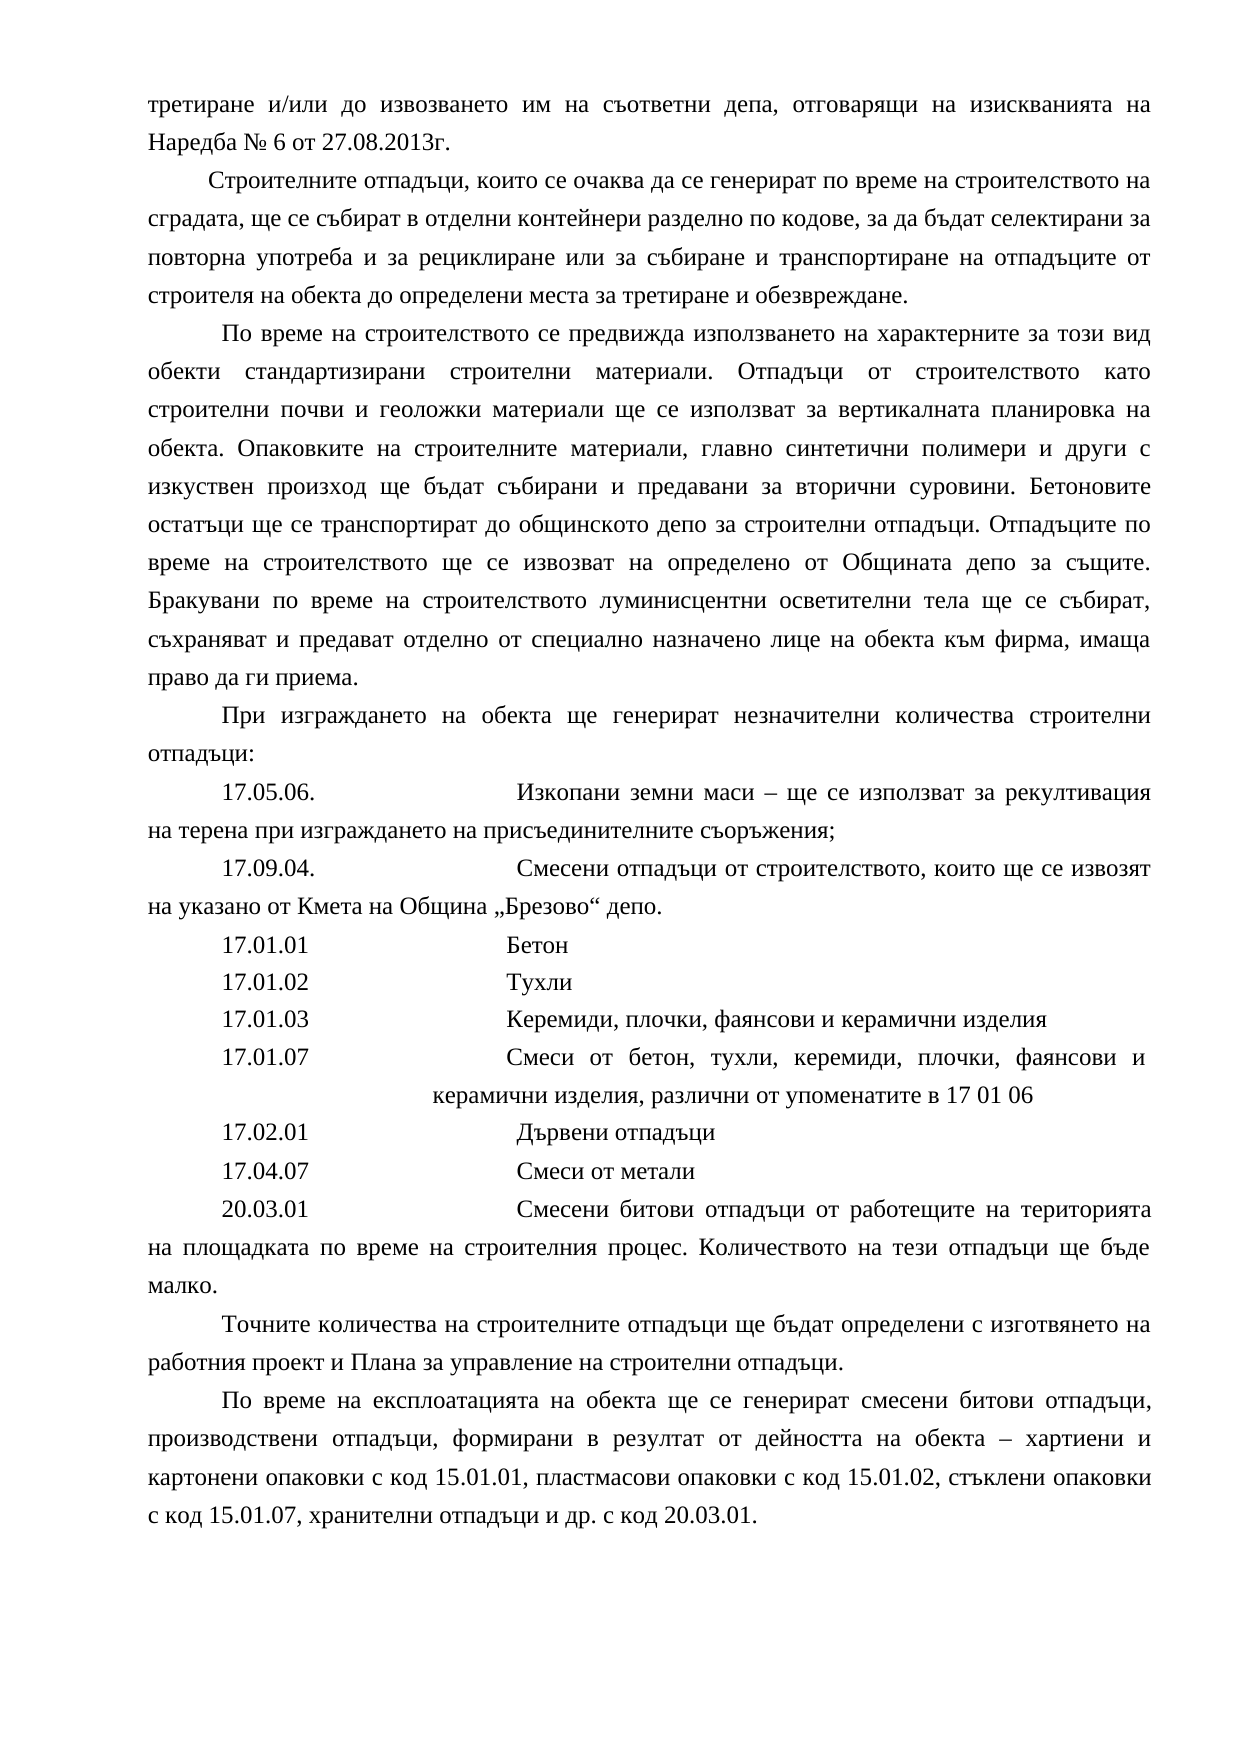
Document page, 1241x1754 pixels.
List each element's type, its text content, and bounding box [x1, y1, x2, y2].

table_cell 17.01.03 [136, 1005, 421, 1042]
table_cell Керемиди, плочки, фаянсови и керамични изделия [421, 1005, 1157, 1042]
text 17.09.04. Смесени отпадъци от строителството, които ще се извозят на указано от Кмета на Община „Брезово“ депо. [148, 853, 1152, 920]
table_cell Тухли [421, 967, 1157, 1004]
table_header Бетон [421, 930, 1157, 967]
text 17.05.06. Изкопани земни маси – ще се използват за рекултивация на терена при изграждането на присъединителните съоръжения; [148, 777, 1152, 844]
text При изграждането на обекта ще генерират незначителни количества строителни отпадъци: [148, 700, 1152, 767]
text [148, 89, 1152, 156]
text По време на строителството се предвижда използването на характерните за този вид обекти стандартизирани строителни материали. Отпадъци от строителството като строителни почви и геоложки материали ще се използват за вертикалната планировка на обекта. Опаковките на строителните материали, главно синтетични полимери и други с изкуствен произход ще бъдат събирани и предавани за вторични суровини. Бетоновите остатъци ще се транспортират до общинското депо за строителни отпадъци. Отпадъците по време на строителството ще се извозват на определено от Общината депо за същите. Бракувани по време на строителството луминисцентни осветителни тела ще се събират, съхраняват и предават отделно от специално назначено лице на обекта към фирма, имаща право да ги приема. [148, 318, 1152, 691]
text По време на експлоатацията на обекта ще се генерират смесени битови отпадъци, производствени отпадъци, формирани в резултат от дейността на обекта – хартиени и картонени опаковки с код 15.01.01, пластмасови опаковки с код 15.01.02, стъклени опаковки с код 15.01.07, хранителни отпадъци и др. с код 20.03.01. [148, 1385, 1152, 1528]
text Точните количества на строителните отпадъци ще бъдат определени с изготвянето на работния проект и Плана за управление на строителни отпадъци. [148, 1309, 1152, 1376]
table_cell Смеси от бетон, тухли, керемиди, плочки, фаянсови и керамични изделия, различни от упоменатите в 17 01 06 [421, 1042, 1157, 1117]
text 17.04.07 Смеси от метали [148, 1156, 1152, 1184]
table_cell 17.01.07 [136, 1042, 421, 1117]
text 17.02.01 Дървени отпадъци [148, 1117, 1152, 1146]
text Строителните отпадъци, които се очаква да се генерират по време на строителството на сградата, ще се събират в отделни контейнери разделно по кодове, за да бъдат селектирани за повторна употреба и за рециклиране или за събиране и транспортиране на отпадъците от строителя на обекта до определени места за третиране и обезвреждане. [148, 165, 1152, 308]
table_header 17.01.01 [136, 930, 421, 967]
table_cell 17.01.02 [136, 967, 421, 1004]
text 20.03.01 Смесени битови отпадъци от работещите на територията на площадката по време на строителния процес. Количеството на тези отпадъци ще бъде малко. [148, 1194, 1152, 1299]
